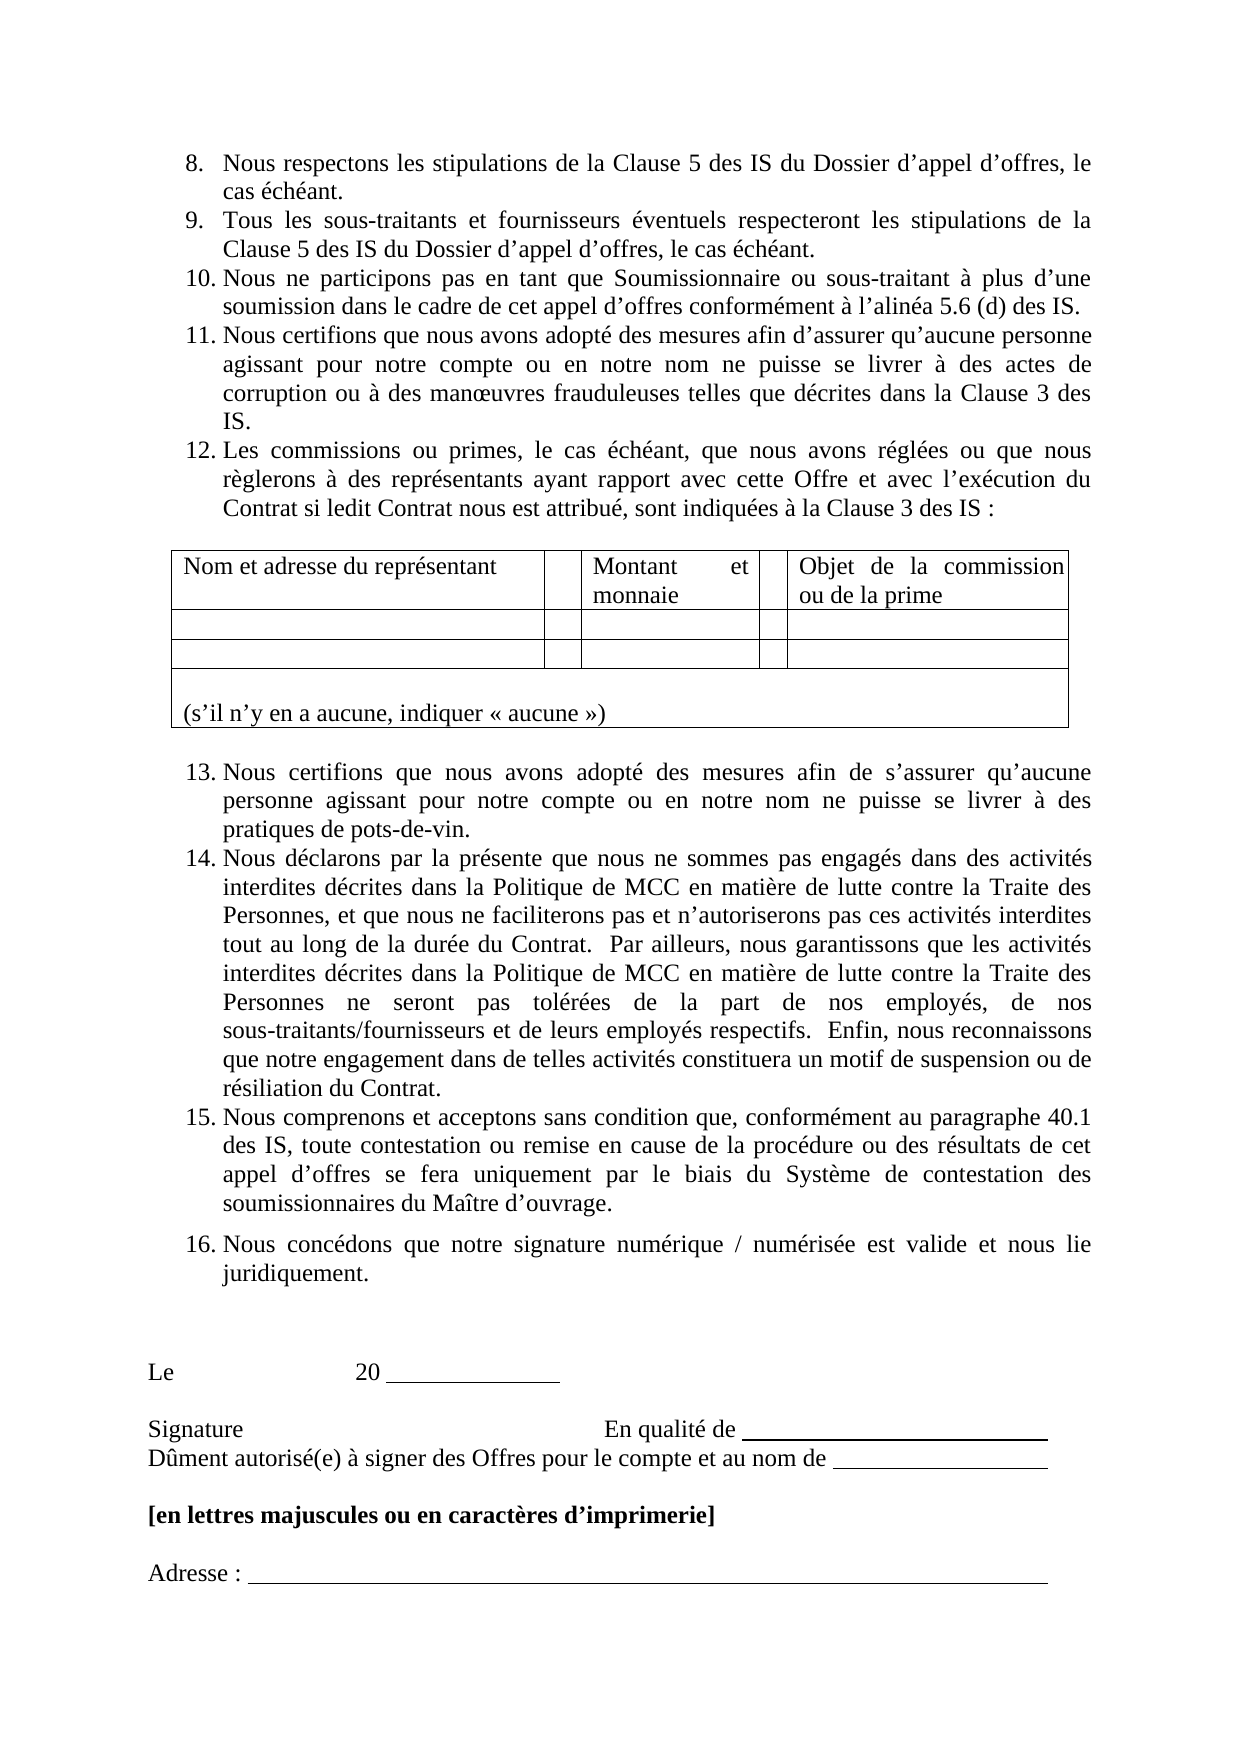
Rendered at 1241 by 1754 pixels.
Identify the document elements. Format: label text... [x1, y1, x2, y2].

list Nous certifions que nous avons adopté des mesures afin d’assurer qu’aucune personne agissant pour notre compte ou en notre nom ne puisse se livrer à des actes de corruption ou à des manœuvres frauduleuses telles que décrites dans la Clause 3 des IS. [185, 320, 1093, 435]
text Dûment autorisé(e) à signer des Offres pour le compte et au nom de [148, 1443, 1093, 1472]
table_header Nom et adresse du représentant [172, 551, 544, 609]
table_cell [545, 610, 581, 638]
text Signature En qualité de [148, 1414, 1093, 1443]
table_cell [172, 640, 544, 668]
list Nous respectons les stipulations de la Clause 5 des IS du Dossier d’appel d’offres, le cas échéant. [185, 148, 1093, 205]
table_cell [760, 610, 787, 638]
table_header [545, 551, 581, 609]
table_cell [788, 610, 1068, 638]
list Nous déclarons par la présente que nous ne sommes pas engagés dans des activités interdites décrites dans la Politique de MCC en matière de lutte contre la Traite des Personnes, et que nous ne faciliterons pas et n’autoriserons pas ces activités interdites tout au long de la durée du Contrat. Par ailleurs, nous garantissons que les activités interdites décrites dans la Politique de MCC en matière de lutte contre la Traite des Personnes ne seront pas tolérées de la part de nos employés, de nos sous-traitants/fournisseurs et de leurs employés respectifs. Enfin, nous reconnaissons que notre engagement dans de telles activités constituera un motif de suspension ou de résiliation du Contrat. [185, 843, 1093, 1102]
table_header Montant et monnaie [582, 551, 759, 609]
table_cell [788, 640, 1068, 668]
list Nous concédons que notre signature numérique / numérisée est valide et nous lie juridiquement. [185, 1229, 1093, 1287]
table_cell [172, 610, 544, 638]
list Nous ne participons pas en tant que Soumissionnaire ou sous-traitant à plus d’une soumission dans le cadre de cet appel d’offres conformément à l’alinéa 5.6 (d) des IS. [185, 263, 1093, 320]
list Les commissions ou primes, le cas échéant, que nous avons réglées ou que nous règlerons à des représentants ayant rapport avec cette Offre et avec l’exécution du Contrat si ledit Contrat nous est attribué, sont indiquées à la Clause 3 des IS : [185, 435, 1093, 521]
table_cell [760, 640, 787, 668]
table_cell [545, 640, 581, 668]
table_cell [582, 640, 759, 668]
list Nous certifions que nous avons adopté des mesures afin de s’assurer qu’aucune personne agissant pour notre compte ou en notre nom ne puisse se livrer à des pratiques de pots-de-vin. [185, 757, 1093, 843]
list Nous comprenons et acceptons sans condition que, conformément au paragraphe 40.1 des IS, toute contestation ou remise en cause de la procédure ou des résultats de cet appel d’offres se fera uniquement par le biais du Système de contestation des soumissionnaires du Maître d’ouvrage. [185, 1102, 1093, 1217]
text [en lettres majuscules ou en caractères d’imprimerie] [148, 1500, 1093, 1529]
text Adresse : [148, 1558, 1093, 1587]
table_header [760, 551, 787, 609]
table_cell [582, 610, 759, 638]
table_cell (s’il n’y en a aucune, indiquer « aucune ») [172, 669, 1068, 727]
text Le 20 [148, 1357, 1093, 1385]
list Tous les sous-traitants et fournisseurs éventuels respecteront les stipulations de la Clause 5 des IS du Dossier d’appel d’offres, le cas échéant. [185, 205, 1093, 263]
table_header Objet de la commission ou de la prime [788, 551, 1068, 609]
